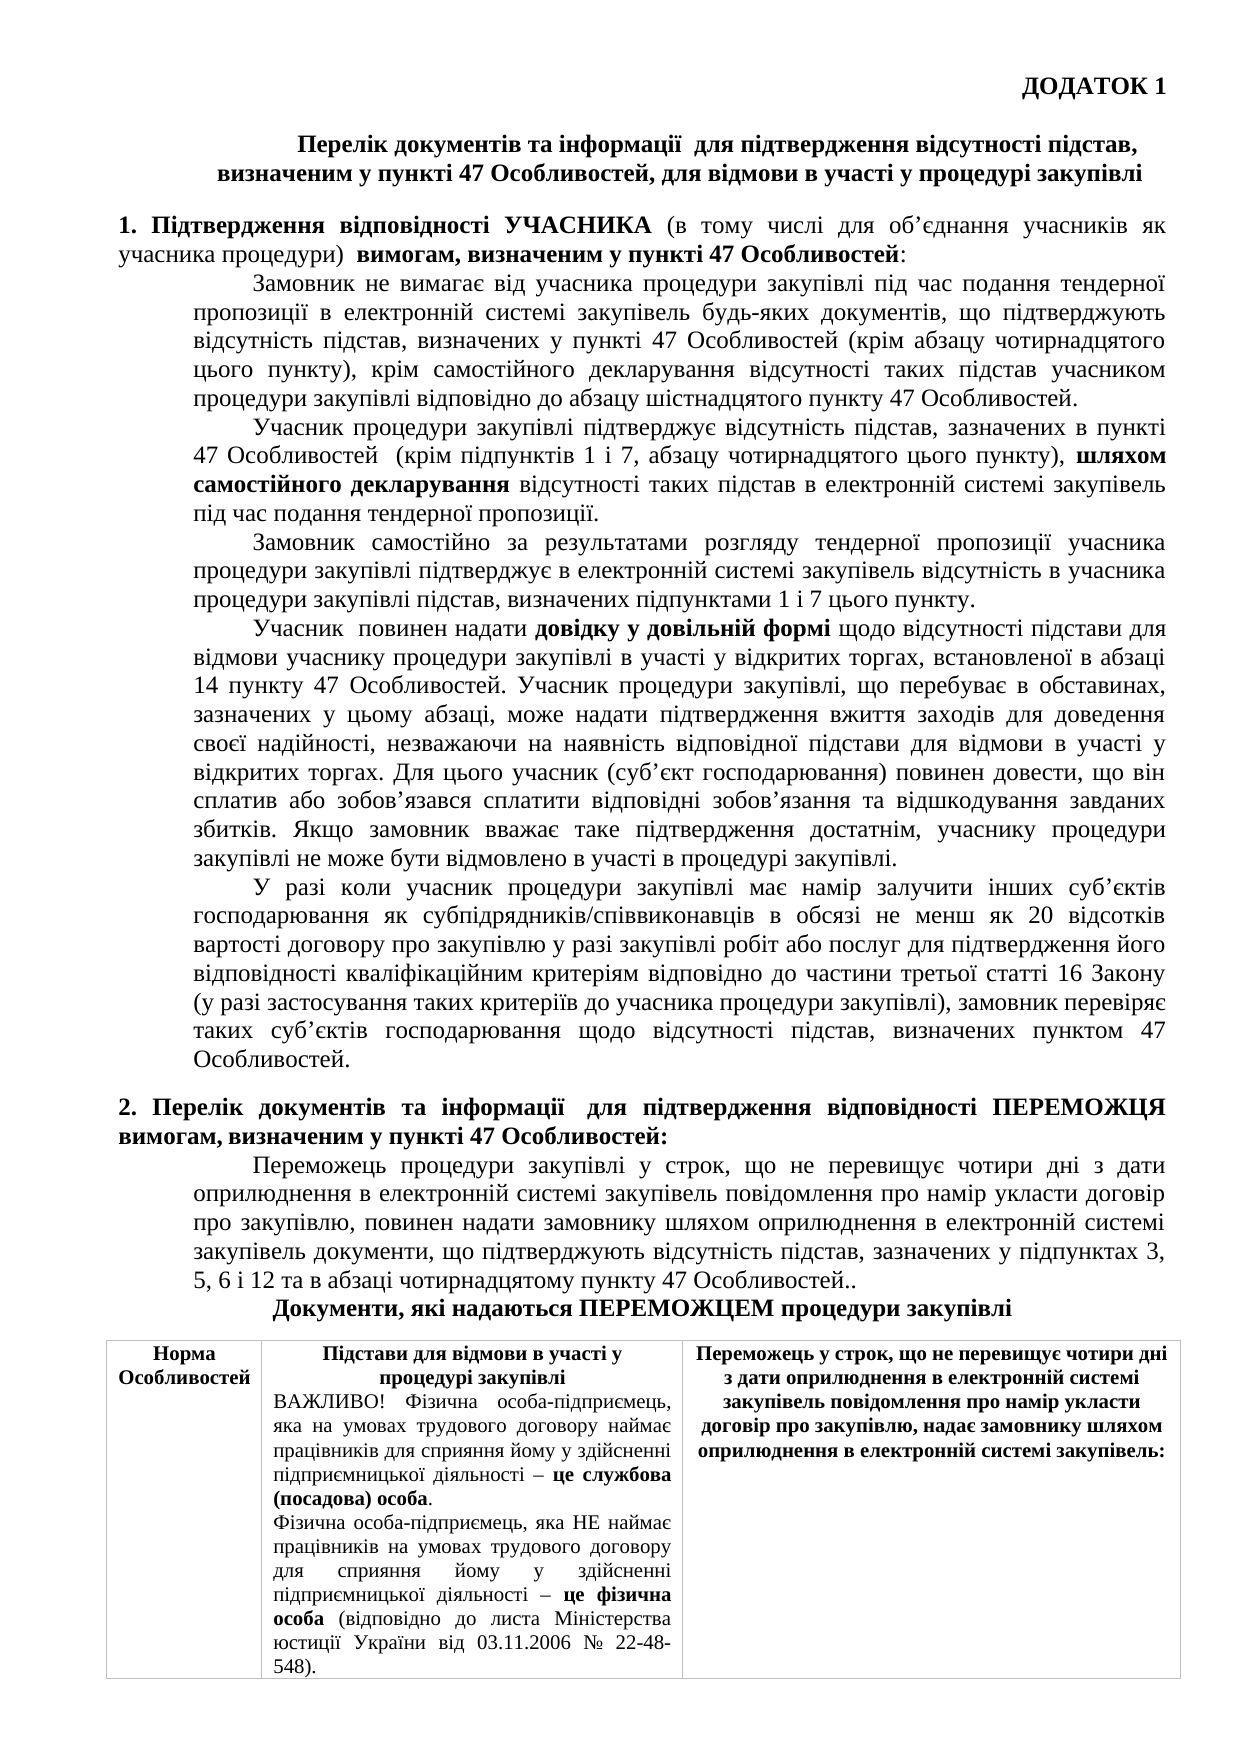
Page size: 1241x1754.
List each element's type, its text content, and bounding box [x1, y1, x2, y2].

text Замовник не вимагає від учасника процедури закупівлі під час подання тендерної пропозиції в електронній системі закупівель будь-яких документів, що підтверджують відсутність підстав, визначених у пункті 47 Особливостей (крім абзацу чотирнадцятого цього пункту), крім самостійного декларування відсутності таких підстав учасником процедури закупівлі відповідно до абзацу шістнадцятого пункту 47 Особливостей. [193, 268, 1167, 412]
table_header Підстави для відмови в участі у процедурі закупівлі ВАЖЛИВО! Фізична особа-підприємець, яка на умовах трудового договору наймає працівників для сприяння йому у здійсненні підприємницької діяльності – це службова (посадова) особа. Фізична особа-підприємець, яка НЕ наймає працівників на умовах трудового договору для сприяння йому у здійсненні підприємницької діяльності – це фізична особа (відповідно до листа Міністерства юстиції України від 03.11.2006 № 22-48-548). [262, 1341, 682, 1678]
text Замовник самостійно за результатами розгляду тендерної пропозиції учасника процедури закупівлі підтверджує в електронній системі закупівель відсутність в учасника процедури закупівлі підстав, визначених підпунктами 1 і 7 цього пункту. [193, 527, 1167, 613]
text 1. Підтвердження відповідності УЧАСНИКА (в тому числі для об’єднання учасників як учасника процедури) вимогам, визначеним у пункті 47 Особливостей: [118, 211, 1167, 268]
text Переможець процедури закупівлі у строк, що не перевищує чотири дні з дати оприлюднення в електронній системі закупівель повідомлення про намір укласти договір про закупівлю, повинен надати замовнику шляхом оприлюднення в електронній системі закупівель документи, що підтверджують відсутність підстав, зазначених у підпунктах 3, 5, 6 і 12 та в абзаці чотирнадцятому пункту 47 Особливостей.. [193, 1150, 1167, 1293]
text Учасник повинен надати довідку у довільній формі щодо відсутності підстави для відмови учаснику процедури закупівлі в участі у відкритих торгах, встановленої в абзаці 14 пункту 47 Особливостей. Учасник процедури закупівлі, що перебуває в обставинах, зазначених у цьому абзаці, може надати підтвердження вжиття заходів для доведення своєї надійності, незважаючи на наявність відповідної підстави для відмови в участі у відкритих торгах. Для цього учасник (суб’єкт господарювання) повинен довести, що він сплатив або зобов’язався сплатити відповідні зобов’язання та відшкодування завданих збитків. Якщо замовник вважає таке підтвердження достатнім, учаснику процедури закупівлі не може бути відмовлено в участі в процедурі закупівлі. [193, 613, 1167, 872]
table_header Норма Особливостей [107, 1341, 261, 1678]
text Документи, які надаються ПЕРЕМОЖЦЕМ процедури закупівлі [118, 1293, 1167, 1322]
text Учасник процедури закупівлі підтверджує відсутність підстав, зазначених в пункті 47 Особливостей (крім підпунктів 1 і 7, абзацу чотирнадцятого цього пункту), шляхом самостійного декларування відсутності таких підстав в електронній системі закупівель під час подання тендерної пропозиції. [193, 412, 1167, 527]
table_header Переможець у строк, що не перевищує чотири дні з дати оприлюднення в електронній системі закупівель повідомлення про намір укласти договір про закупівлю, надає замовнику шляхом оприлюднення в електронній системі закупівель: [683, 1341, 1180, 1678]
text Перелік документів та інформації для підтвердження відсутності підстав, визначеним у пункті 47 Особливостей, для відмови в участі у процедурі закупівлі [193, 129, 1167, 186]
text 2. Перелік документів та інформації для підтвердження відповідності ПЕРЕМОЖЦЯ вимогам, визначеним у пункті 47 Особливостей: [118, 1092, 1167, 1150]
text У разі коли учасник процедури закупівлі має намір залучити інших суб’єктів господарювання як субпідрядників/співвиконавців в обсязі не менш як 20 відсотків вартості договору про закупівлю у разі закупівлі робіт або послуг для підтвердження його відповідності кваліфікаційним критеріям відповідно до частини третьої статті 16 Закону (у разі застосування таких критеріїв до учасника процедури закупівлі), замовник перевіряє таких суб’єктів господарювання щодо відсутності підстав, визначених пунктом 47 Особливостей. [193, 872, 1167, 1073]
text ДОДАТОК 1 [118, 71, 1167, 100]
